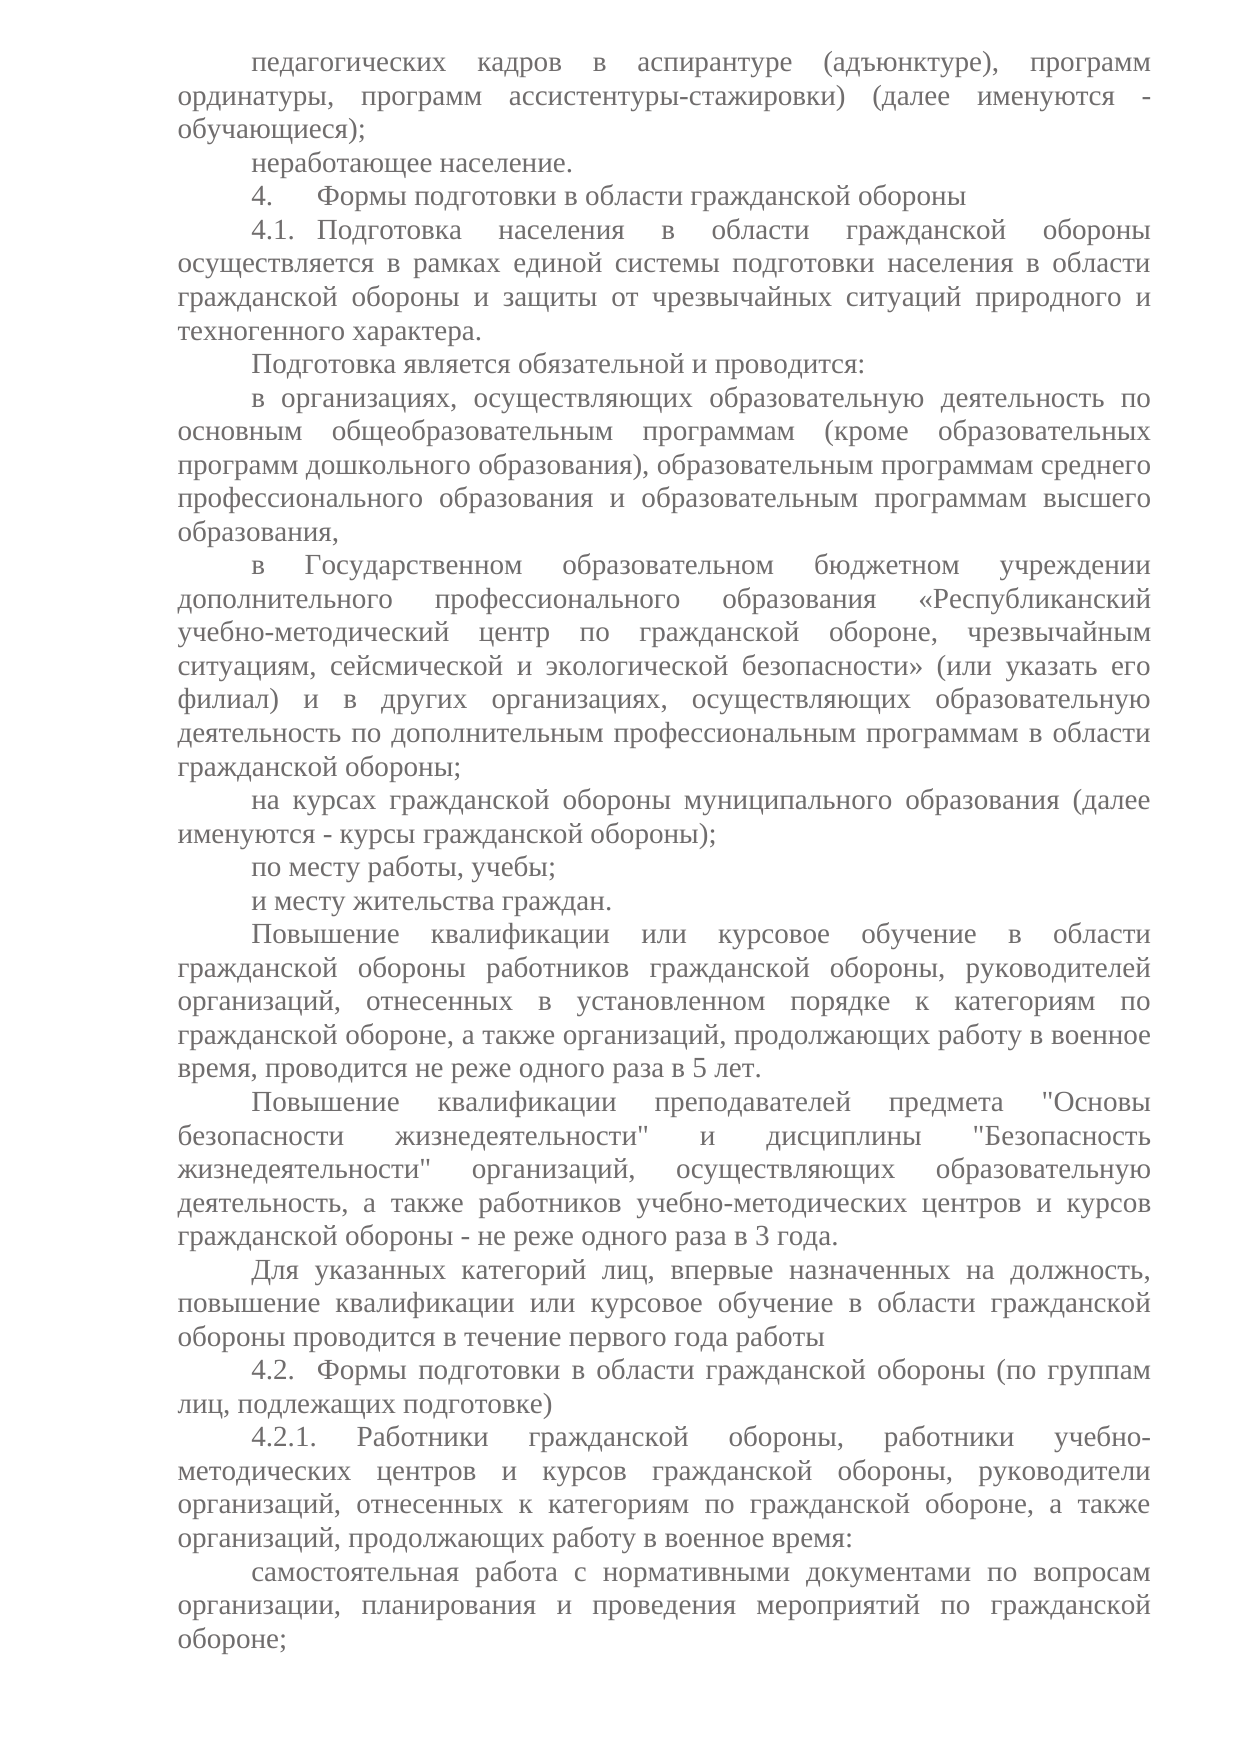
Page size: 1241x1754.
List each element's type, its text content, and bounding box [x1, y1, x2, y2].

text Подготовка является обязательной и проводится: [177, 346, 1152, 380]
text 4. Формы подготовки в области гражданской обороны [177, 178, 1152, 212]
text Для указанных категорий лиц, впервые назначенных на должность, повышение квалификации или курсовое обучение в области гражданской обороны проводится в течение первого года работы [177, 1252, 1152, 1352]
text 4.2. Формы подготовки в области гражданской обороны (по группам лиц, подлежащих подготовке) [177, 1352, 1152, 1419]
text в организациях, осуществляющих образовательную деятельность по основным общеобразовательным программам (кроме образовательных программ дошкольного образования), образовательным программам среднего профессионального образования и образовательным программам высшего образования, [177, 380, 1152, 547]
text в Государственном образовательном бюджетном учреждении дополнительного профессионального образования «Республиканский учебно-методический центр по гражданской обороне, чрезвычайным ситуациям, сейсмической и экологической безопасности» (или указать его филиал) и в других организациях, осуществляющих образовательную деятельность по дополнительным профессиональным программам в области гражданской обороны; [177, 547, 1152, 782]
text и месту жительства граждан. [177, 883, 1152, 916]
text самостоятельная работа с нормативными документами по вопросам организации, планирования и проведения мероприятий по гражданской обороне; [177, 1554, 1152, 1654]
text неработающее население. [177, 145, 1152, 178]
text Повышение квалификации или курсовое обучение в области гражданской обороны работников гражданской обороны, руководителей организаций, отнесенных в установленном порядке к категориям по гражданской обороне, а также организаций, продолжающих работу в военное время, проводится не реже одного раза в 5 лет. [177, 916, 1152, 1084]
text на курсах гражданской обороны муниципального образования (далее именуются - курсы гражданской обороны); [177, 782, 1152, 849]
text 4.1. Подготовка населения в области гражданской обороны осуществляется в рамках единой системы подготовки населения в области гражданской обороны и защиты от чрезвычайных ситуаций природного и техногенного характера. [177, 212, 1152, 346]
text по месту работы, учебы; [177, 849, 1152, 883]
text Повышение квалификации преподавателей предмета "Основы безопасности жизнедеятельности" и дисциплины "Безопасность жизнедеятельности" организаций, осуществляющих образовательную деятельность, а также работников учебно-методических центров и курсов гражданской обороны - не реже одного раза в 3 года. [177, 1084, 1152, 1252]
text педагогических кадров в аспирантуре (адъюнктуре), программ ординатуры, программ ассистентуры-стажировки) (далее именуются - обучающиеся); [177, 44, 1152, 145]
text 4.2.1. Работники гражданской обороны, работники учебно-методических центров и курсов гражданской обороны, руководители организаций, отнесенных к категориям по гражданской обороне, а также организаций, продолжающих работу в военное время: [177, 1419, 1152, 1554]
